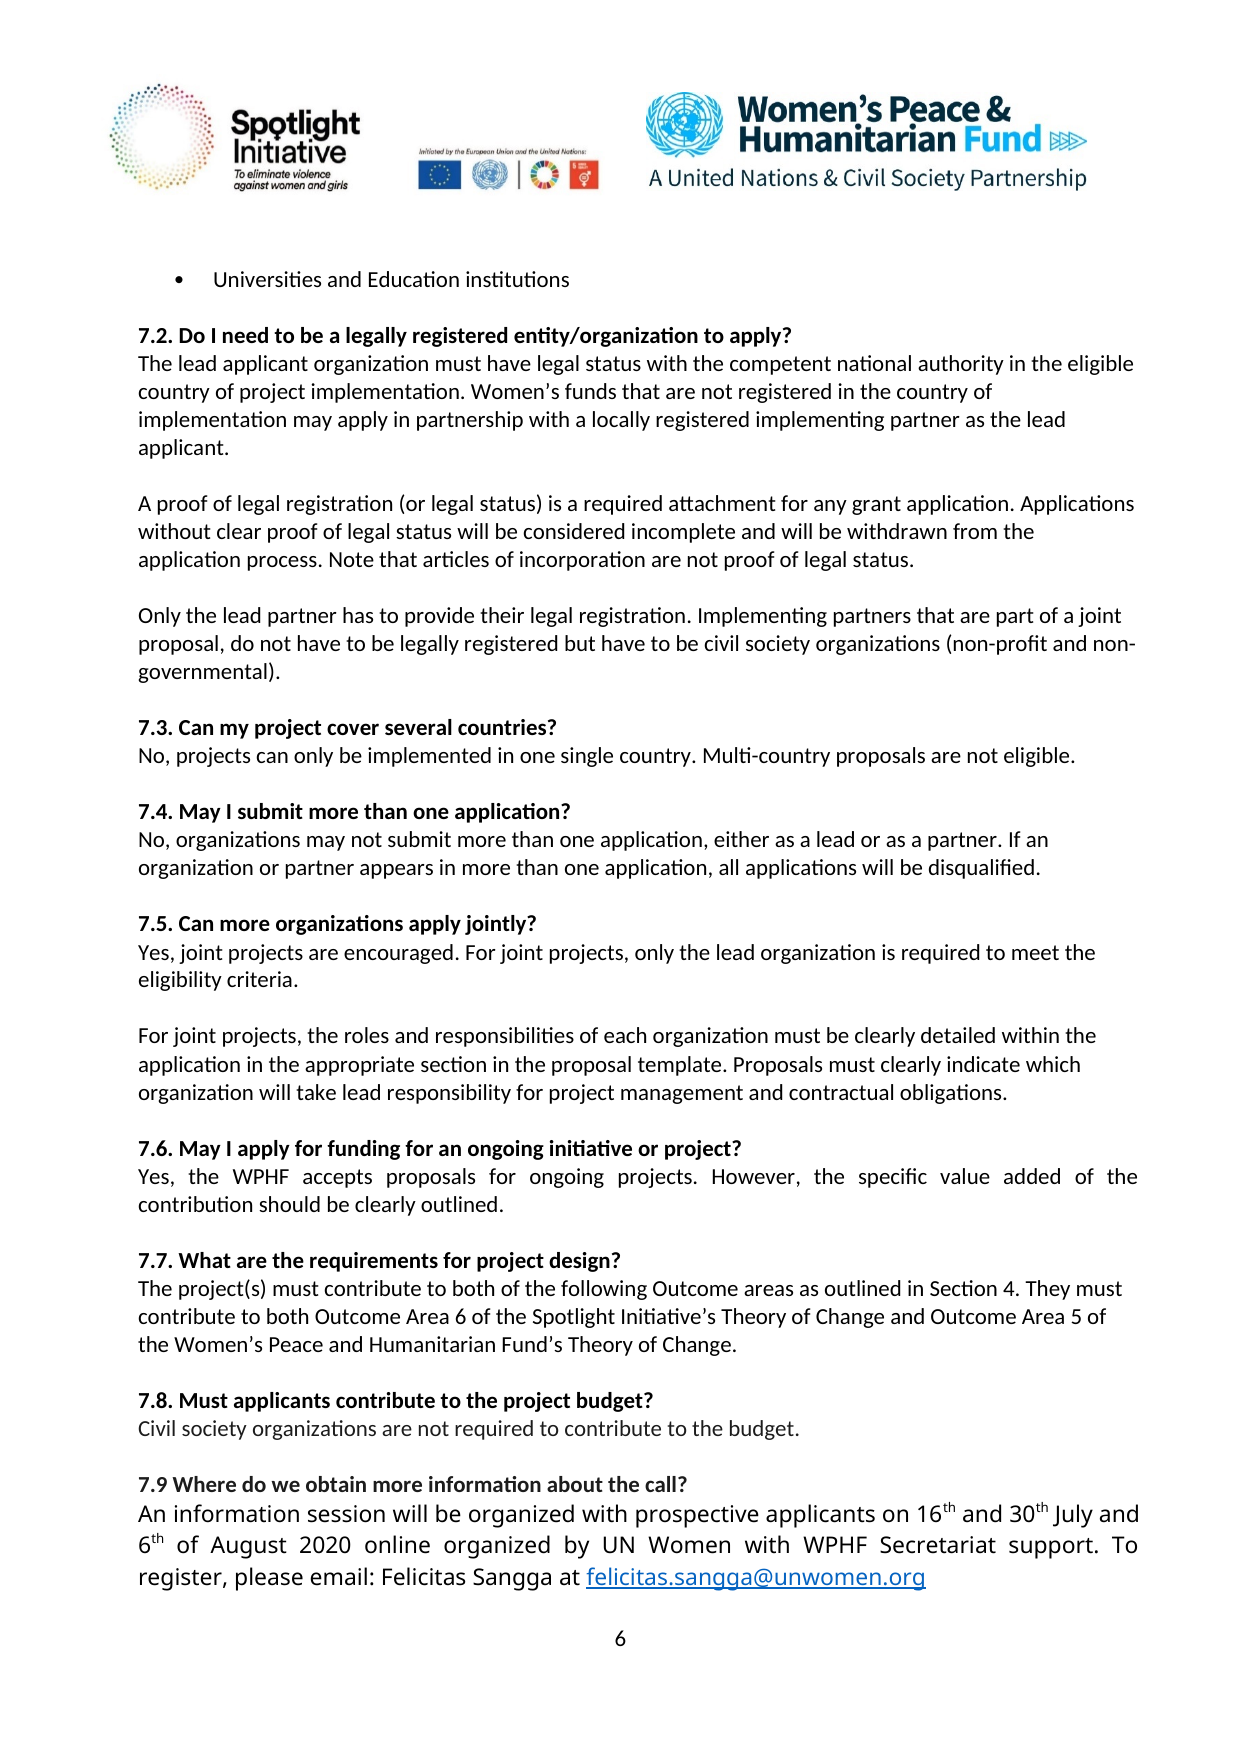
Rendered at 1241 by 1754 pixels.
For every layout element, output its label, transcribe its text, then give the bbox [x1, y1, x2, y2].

text 7.9 Where do we obtain more information about the call? [138, 1470, 1140, 1498]
list Universities and Education institutions [175, 265, 1140, 293]
text Only the lead partner has to provide their legal registration. Implementing partners that are part of a joint proposal, do not have to be legally registered but have to be civil society organizations (non-profit and non-governmental). [138, 601, 1140, 685]
text 7.2. Do I need to be a legally registered entity/organization to apply? The lead applicant organization must have legal status with the competent national authority in the eligible country of project implementation. Women’s funds that are not registered in the country of implementation may apply in partnership with a locally registered implementing partner as the lead applicant. [138, 321, 1140, 461]
text 7.4. May I submit more than one application? No, organizations may not submit more than one application, either as a lead or as a partner. If an organization or partner appears in more than one application, all applications will be disqualified. [138, 797, 1140, 882]
text An information session will be organized with prospective applicants on 16th and 30th July and 6th of August 2020 online organized by UN Women with WPHF Secretariat support. To register, please email: Felicitas Sangga at felicitas.sangga@unwomen.org [138, 1498, 1140, 1592]
text Civil society organizations are not required to contribute to the budget. [138, 1414, 1140, 1442]
text For joint projects, the roles and responsibilities of each organization must be clearly detailed within the application in the appropriate section in the proposal template. Proposals must clearly indicate which organization will take lead responsibility for project management and contractual obligations. [138, 1022, 1140, 1106]
text 7.5. Can more organizations apply jointly? Yes, joint projects are encouraged. For joint projects, only the lead organization is required to meet the eligibility criteria. [138, 909, 1140, 994]
text 7.6. May I apply for funding for an ongoing initiative or project? [138, 1134, 1140, 1162]
text 7.7. What are the requirements for project design? [138, 1246, 1140, 1274]
text 7.8. Must applicants contribute to the project budget? [138, 1386, 1140, 1414]
text A proof of legal registration (or legal status) is a required attachment for any grant application. Applications without clear proof of legal status will be considered incomplete and will be withdrawn from the application process. Note that articles of incorporation are not proof of legal status. [138, 489, 1140, 573]
picture [646, 92, 1088, 191]
list The project(s) must contribute to both of the following Outcome areas as outlined in Section 4. They must contribute to both Outcome Area 6 of the Spotlight Initiative’s Theory of Change and Outcome Area 5 of the Women’s Peace and Humanitarian Fund’s Theory of Change. [138, 1274, 1140, 1358]
text 7.3. Can my project cover several countries? [138, 713, 1140, 741]
text Yes, the WPHF accepts proposals for ongoing projects. However, the specific value added of the contribution should be clearly outlined. [138, 1162, 1140, 1218]
text No, projects can only be implemented in one single country. Multi-country proposals are not eligible. [138, 741, 1140, 769]
picture [91, 73, 608, 209]
